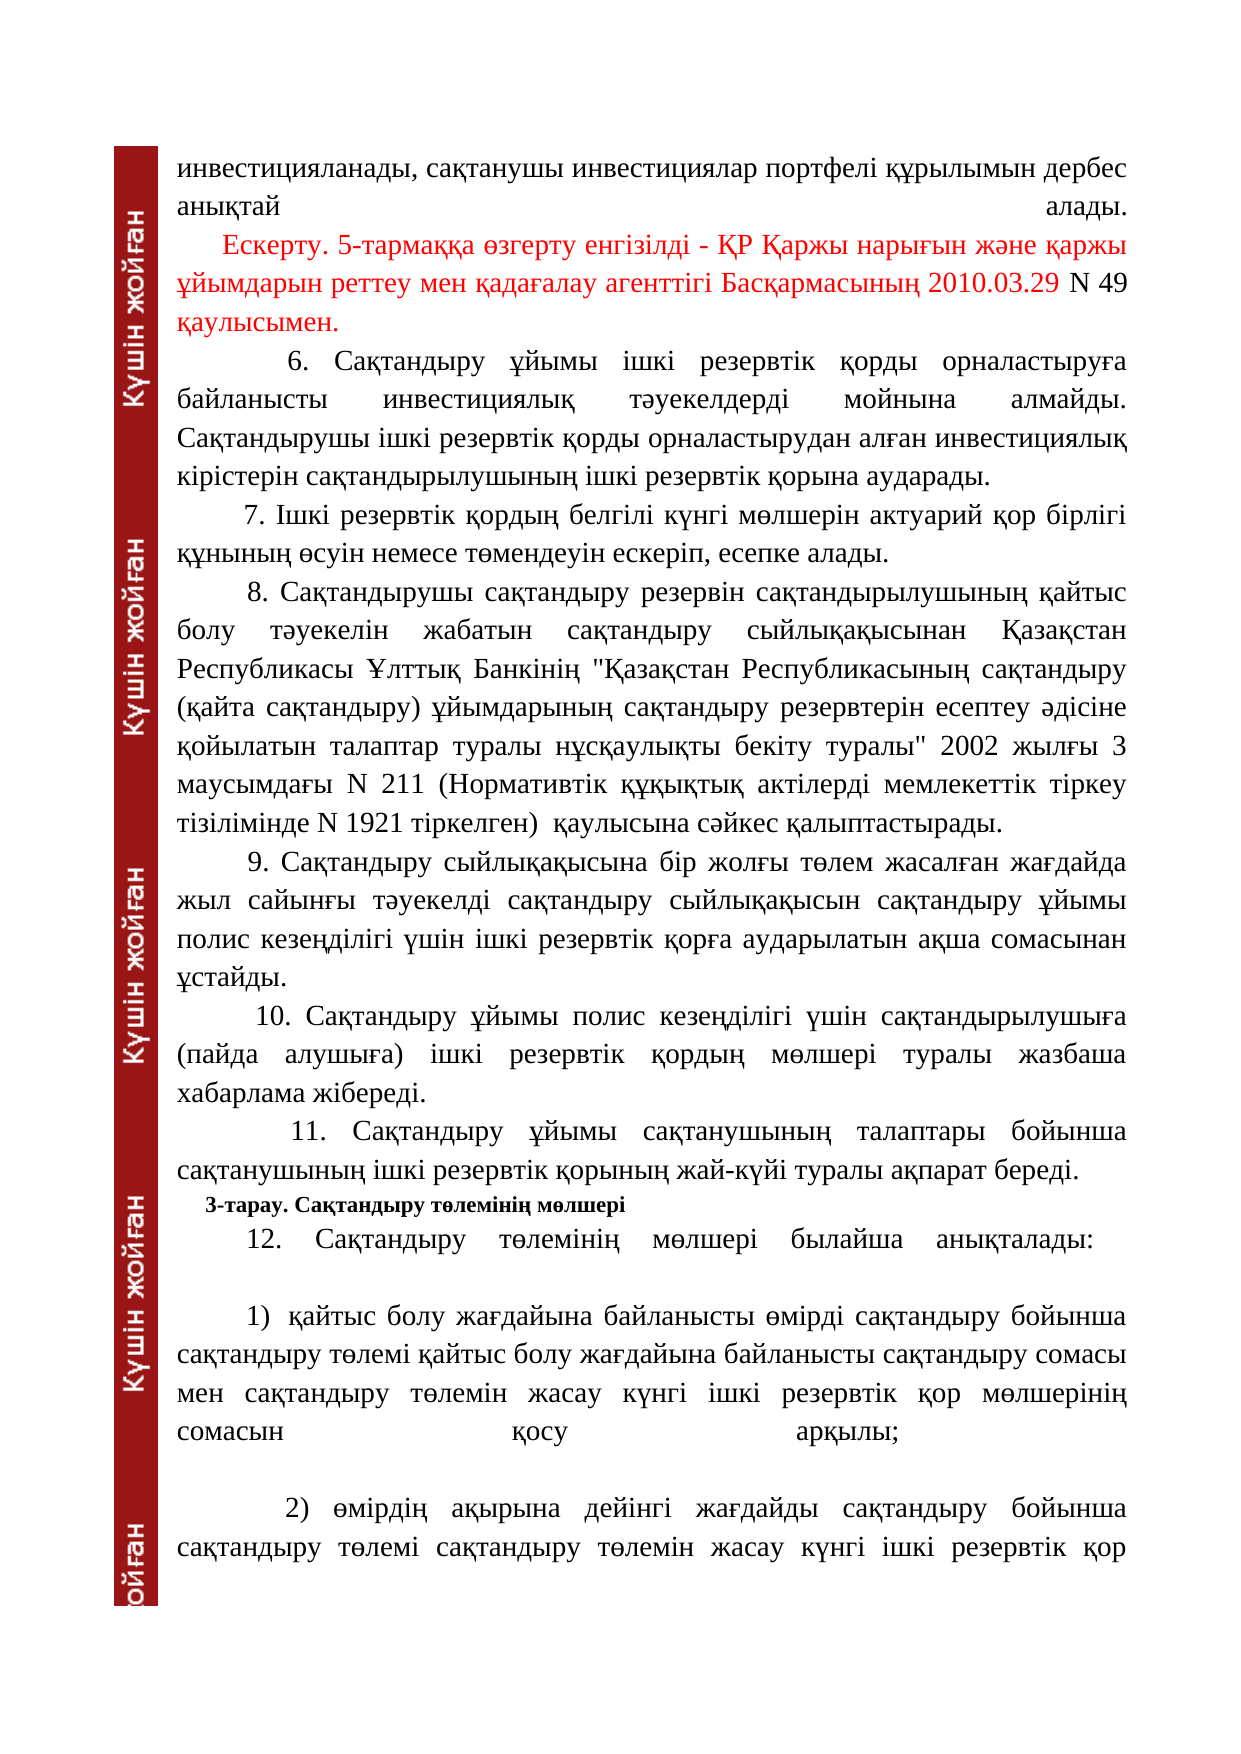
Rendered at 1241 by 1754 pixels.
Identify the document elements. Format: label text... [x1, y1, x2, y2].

picture [114, 338, 158, 343]
picture [114, 1486, 158, 1491]
text 2) өмірдің ақырына дейінгі жағдайды сақтандыру бойынша сақтандыру төлемі сақтандыру төлемін жасау күнгі ішкі резервтік қор мөлшеріне тең; [112, 1491, 1128, 1563]
picture [114, 993, 158, 998]
picture [114, 1186, 158, 1191]
picture [114, 569, 158, 574]
picture [114, 1563, 158, 1606]
text 6. Сақтандыру ұйымы ішкі резервтік қорды орналастыруға байланысты инвестициялық тәуекелдерді мойнына алмайды. Сақтандырушы ішкі резервтік қорды орналастырудан алған инвестициялық кірістерін сақтандырылушының ішкі резервтік қорына аударады. [112, 343, 1128, 492]
text 9. Сақтандыру сыйлықақысына бір жолғы төлем жасалған жағдайда жыл сайынғы тәуекелді сақтандыру сыйлықақысын сақтандыру ұйымы полис кезеңділігі үшін ішкі резервтік қорға аударылатын ақша сомасынан ұстайды. [112, 844, 1128, 993]
picture [114, 146, 158, 150]
picture [114, 839, 158, 844]
picture [114, 492, 158, 497]
picture [114, 1108, 158, 1113]
text 8. Сақтандырушы сақтандыру резервін сақтандырылушының қайтыс болу тәуекелін жабатын сақтандыру сыйлықақысынан Қазақстан Республикасы Ұлттық Банкінің "Қазақстан Республикасының сақтандыру (қайта сақтандыру) ұйымдарының сақтандыру резервтерін есептеу әдісіне қойылатын талаптар туралы нұсқаулықты бекіту туралы" 2002 жылғы 3 маусымдағы N 211 (Нормативтік құқықтық актілерді мемлекеттік тіркеу тізілімінде N 1921 тіркелген) қаулысына сәйкес қалыптастырады. [112, 574, 1128, 839]
text 1) қайтыс болу жағдайына байланысты өмірді сақтандыру бойынша сақтандыру төлемі қайтыс болу жағдайына байланысты сақтандыру сомасы мен сақтандыру төлемін жасау күнгі ішкі резервтік қор мөлшерінің сомасын қосу арқылы; [112, 1298, 1128, 1486]
text 3-тарау. Сақтандыру төлемінің мөлшері [112, 1191, 1128, 1217]
text 11. Сақтандыру ұйымы сақтанушының талаптары бойынша сақтанушының ішкі резервтік қорының жай-күйі туралы ақпарат береді. [112, 1113, 1128, 1186]
text 12. Сақтандыру төлемінің мөлшері былайша анықталады: [112, 1221, 1128, 1293]
text 7. Ішкі резервтік қордың белгілі күнгі мөлшерін актуарий қор бірлігі құнының өсуін немесе төмендеуін ескеріп, есепке алады. [112, 497, 1128, 569]
text 10. Сақтандыру ұйымы полис кезеңділігі үшін сақтандырылушыға (пайда алушыға) ішкі резервтік қордың мөлшері туралы жазбаша хабарлама жібереді. [112, 998, 1128, 1108]
picture [114, 1217, 158, 1221]
picture [114, 1293, 158, 1298]
